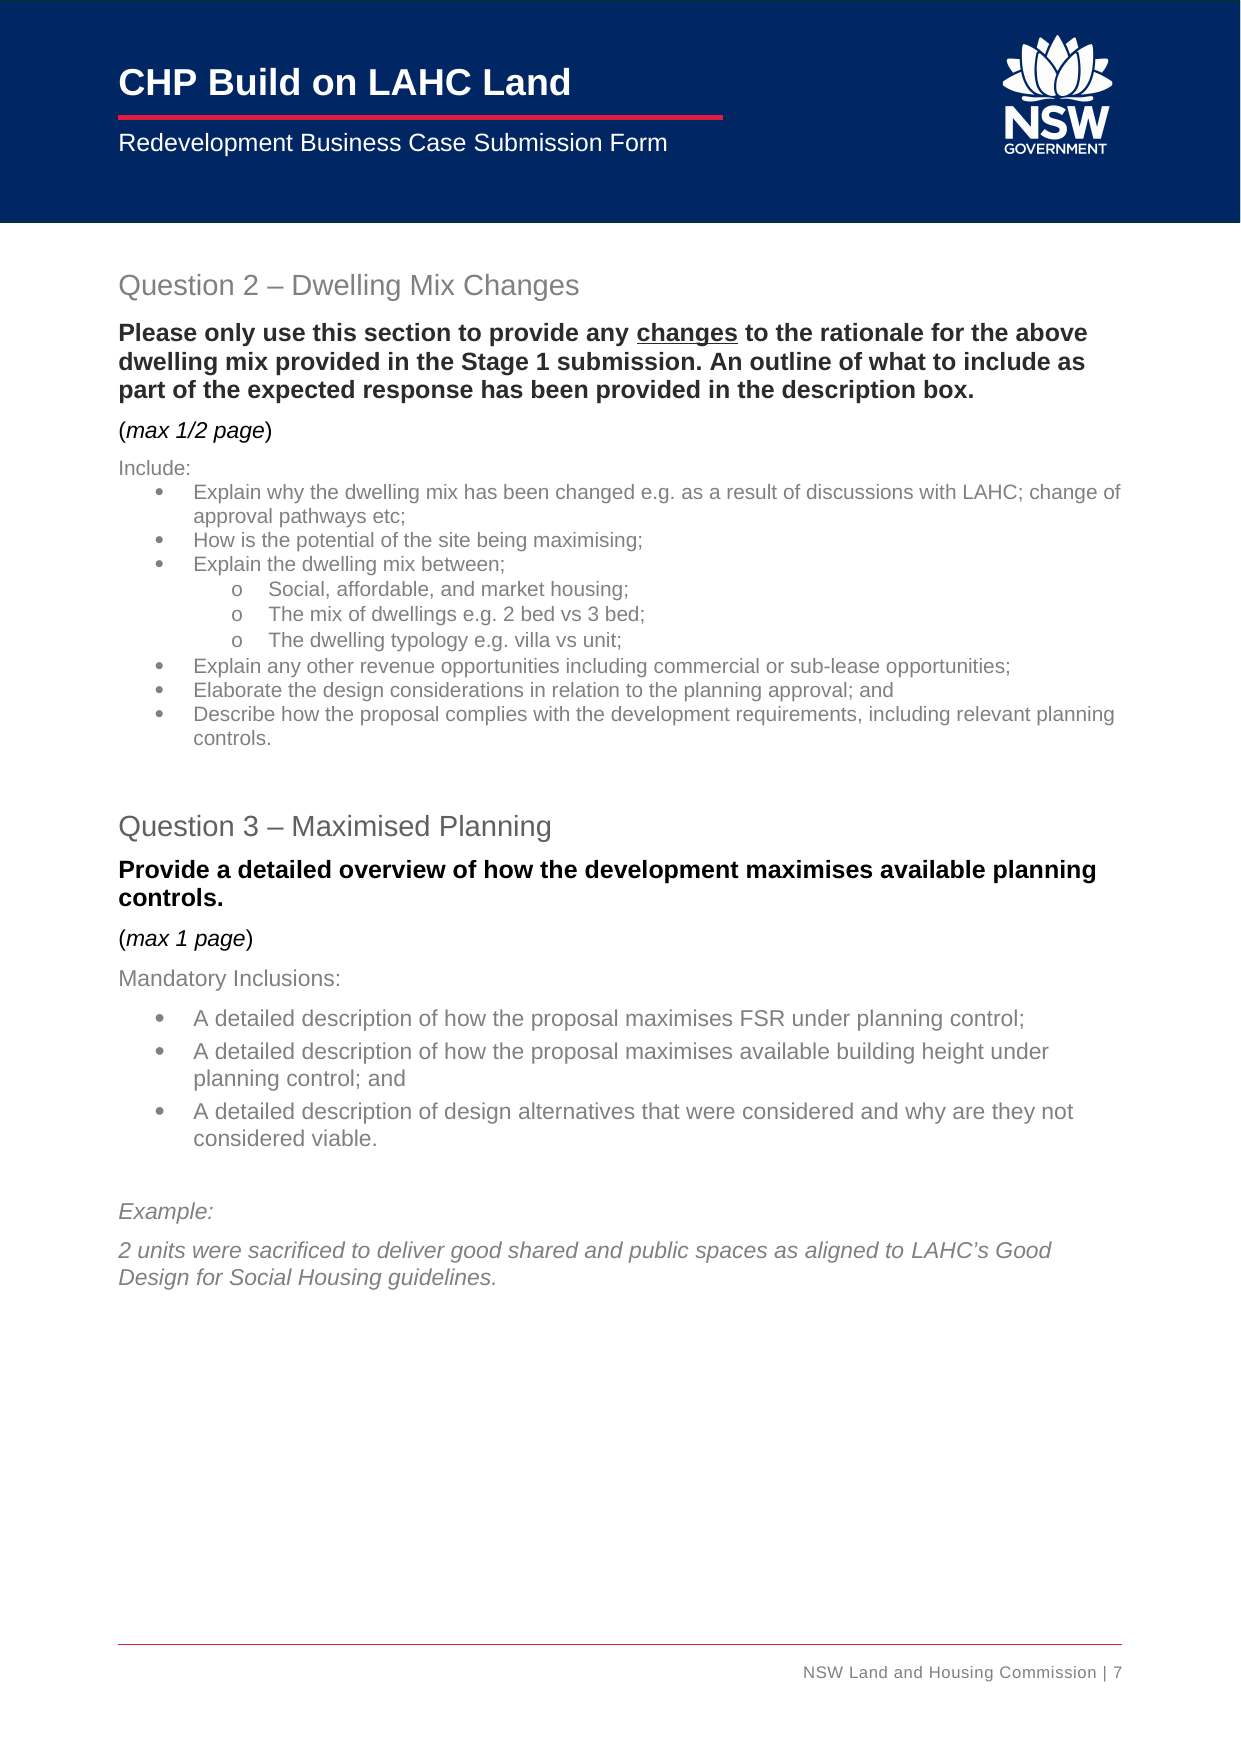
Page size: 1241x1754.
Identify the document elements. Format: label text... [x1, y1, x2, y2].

text Provide a detailed overview of how the development maximises available planning controls. [118, 854, 1122, 912]
text (max 1 page) [118, 924, 1122, 952]
subtitle Question 2 – Dwelling Mix Changes [118, 268, 1122, 301]
picture [1002, 35, 1113, 154]
text (max 1/2 page) [118, 417, 1122, 444]
subtitle Please only use this section to provide any changes to the rationale for the above dwelling mix provided in the Stage 1 submission. An outline of what to include as part of the expected response has been provided in the description box. [118, 318, 1122, 404]
text Question 3 – Maximised Planning [118, 808, 1122, 842]
